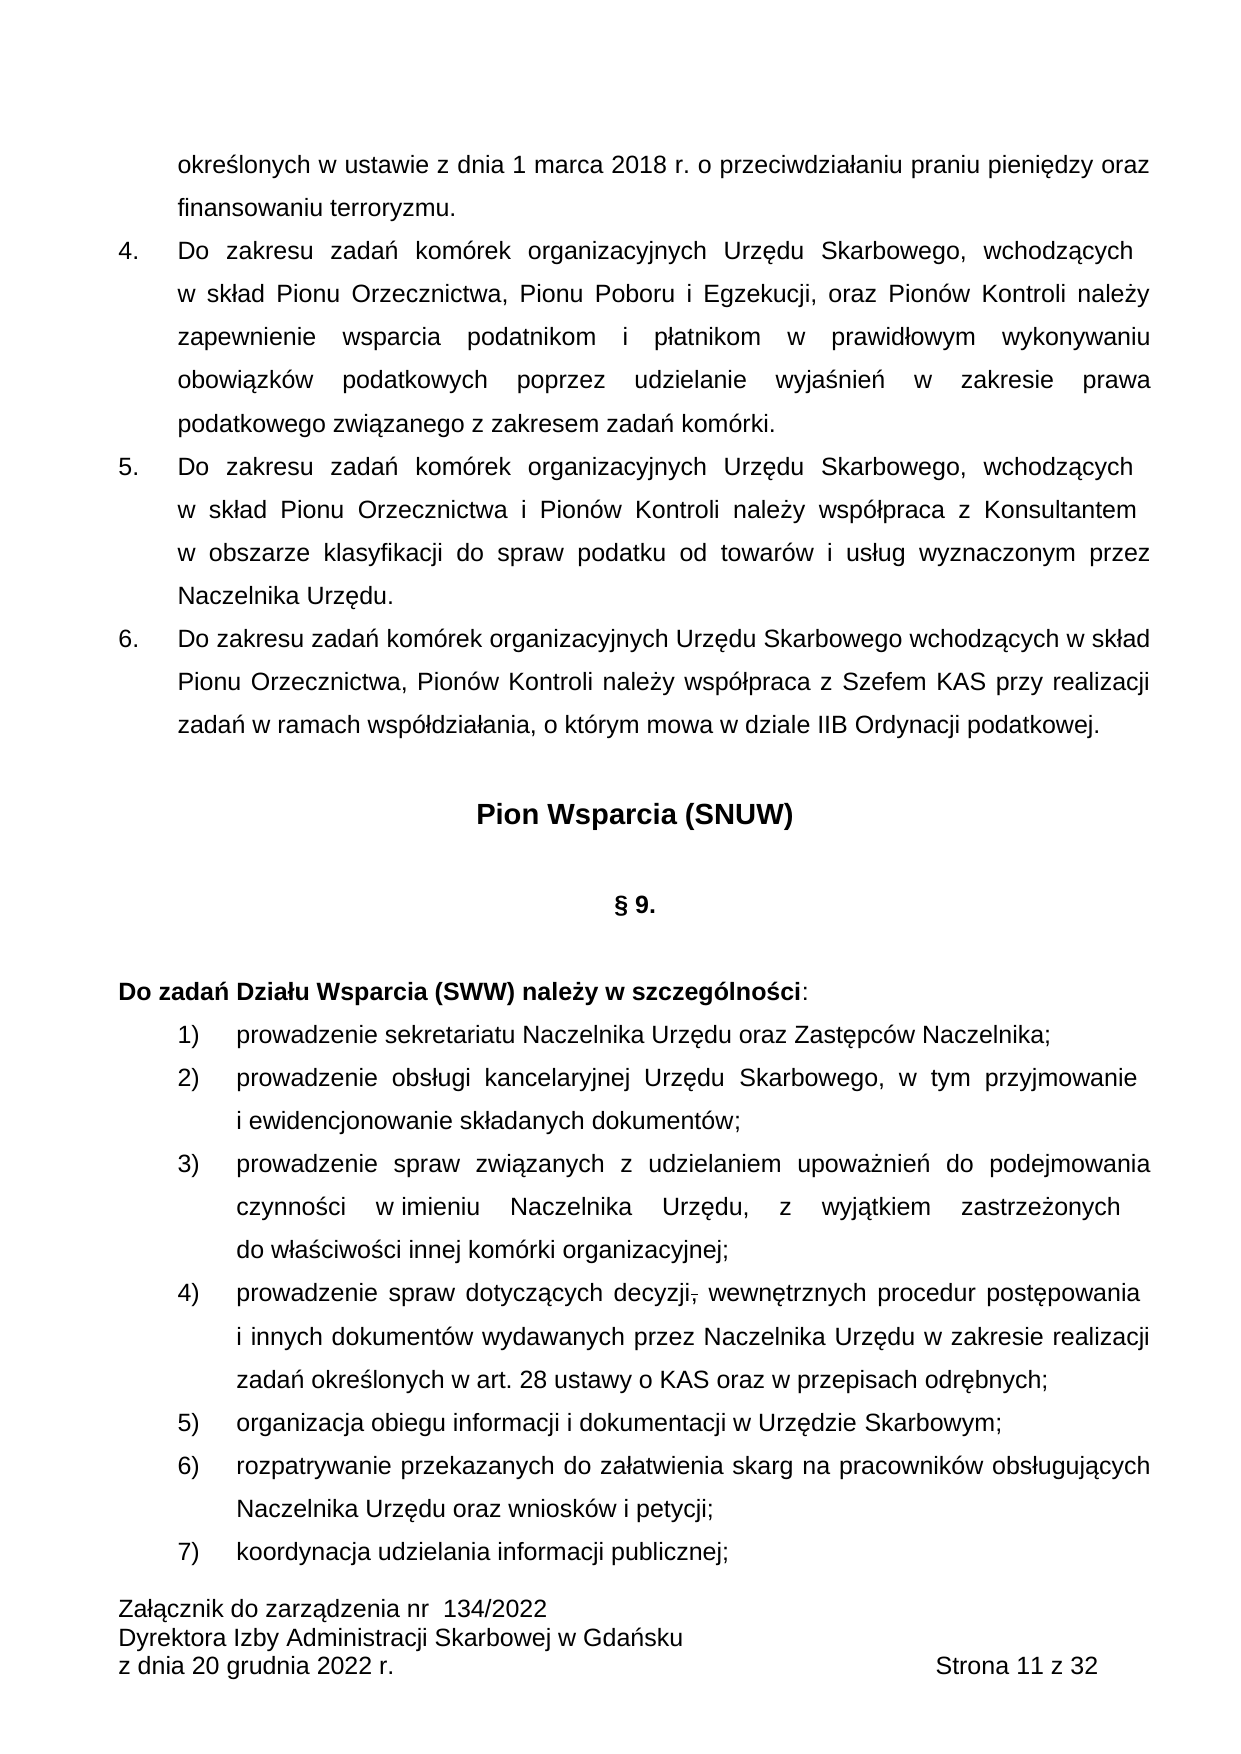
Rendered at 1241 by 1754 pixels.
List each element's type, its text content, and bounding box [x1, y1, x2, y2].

list prowadzenie obsługi kancelaryjnej Urzędu Skarbowego, w tym przyjmowanie i ewidencjonowanie składanych dokumentów; [177, 1063, 1152, 1134]
text § 9. [118, 890, 1152, 919]
list prowadzenie spraw dotyczących decyzji, wewnętrznych procedur postępowania i innych dokumentów wydawanych przez Naczelnika Urzędu w zakresie realizacji zadań określonych w art. 28 ustawy o KAS oraz w przepisach odrębnych; [177, 1278, 1152, 1393]
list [118, 150, 1152, 222]
list Do zakresu zadań komórek organizacyjnych Urzędu Skarbowego wchodzących w skład Pionu Orzecznictwa, Pionów Kontroli należy współpraca z Szefem KAS przy realizacji zadań w ramach współdziałania, o którym mowa w dziale IIB Ordynacji podatkowej. [118, 624, 1152, 739]
list Do zakresu zadań komórek organizacyjnych Urzędu Skarbowego, wchodzących w skład Pionu Orzecznictwa, Pionu Poboru i Egzekucji, oraz Pionów Kontroli należy zapewnienie wsparcia podatnikom i płatnikom w prawidłowym wykonywaniu obowiązków podatkowych poprzez udzielanie wyjaśnień w zakresie prawa podatkowego związanego z zakresem zadań komórki. [118, 236, 1152, 437]
text Do zadań Działu Wsparcia (SWW) należy w szczególności: [118, 976, 1152, 1005]
list koordynacja udzielania informacji publicznej; [177, 1537, 1152, 1566]
list Do zakresu zadań komórek organizacyjnych Urzędu Skarbowego, wchodzących w skład Pionu Orzecznictwa i Pionów Kontroli należy współpraca z Konsultantem w obszarze klasyfikacji do spraw podatku od towarów i usług wyznaczonym przez Naczelnika Urzędu. [118, 452, 1152, 610]
list organizacja obiegu informacji i dokumentacji w Urzędzie Skarbowym; [177, 1408, 1152, 1436]
list rozpatrywanie przekazanych do załatwienia skarg na pracowników obsługujących Naczelnika Urzędu oraz wniosków i petycji; [177, 1451, 1152, 1523]
list Pion Wsparcia (SNUW) [118, 797, 1152, 830]
list prowadzenie sekretariatu Naczelnika Urzędu oraz Zastępców Naczelnika; [177, 1019, 1152, 1048]
list prowadzenie spraw związanych z udzielaniem upoważnień do podejmowania czynności w imieniu Naczelnika Urzędu, z wyjątkiem zastrzeżonych do właściwości innej komórki organizacyjnej; [177, 1149, 1152, 1264]
